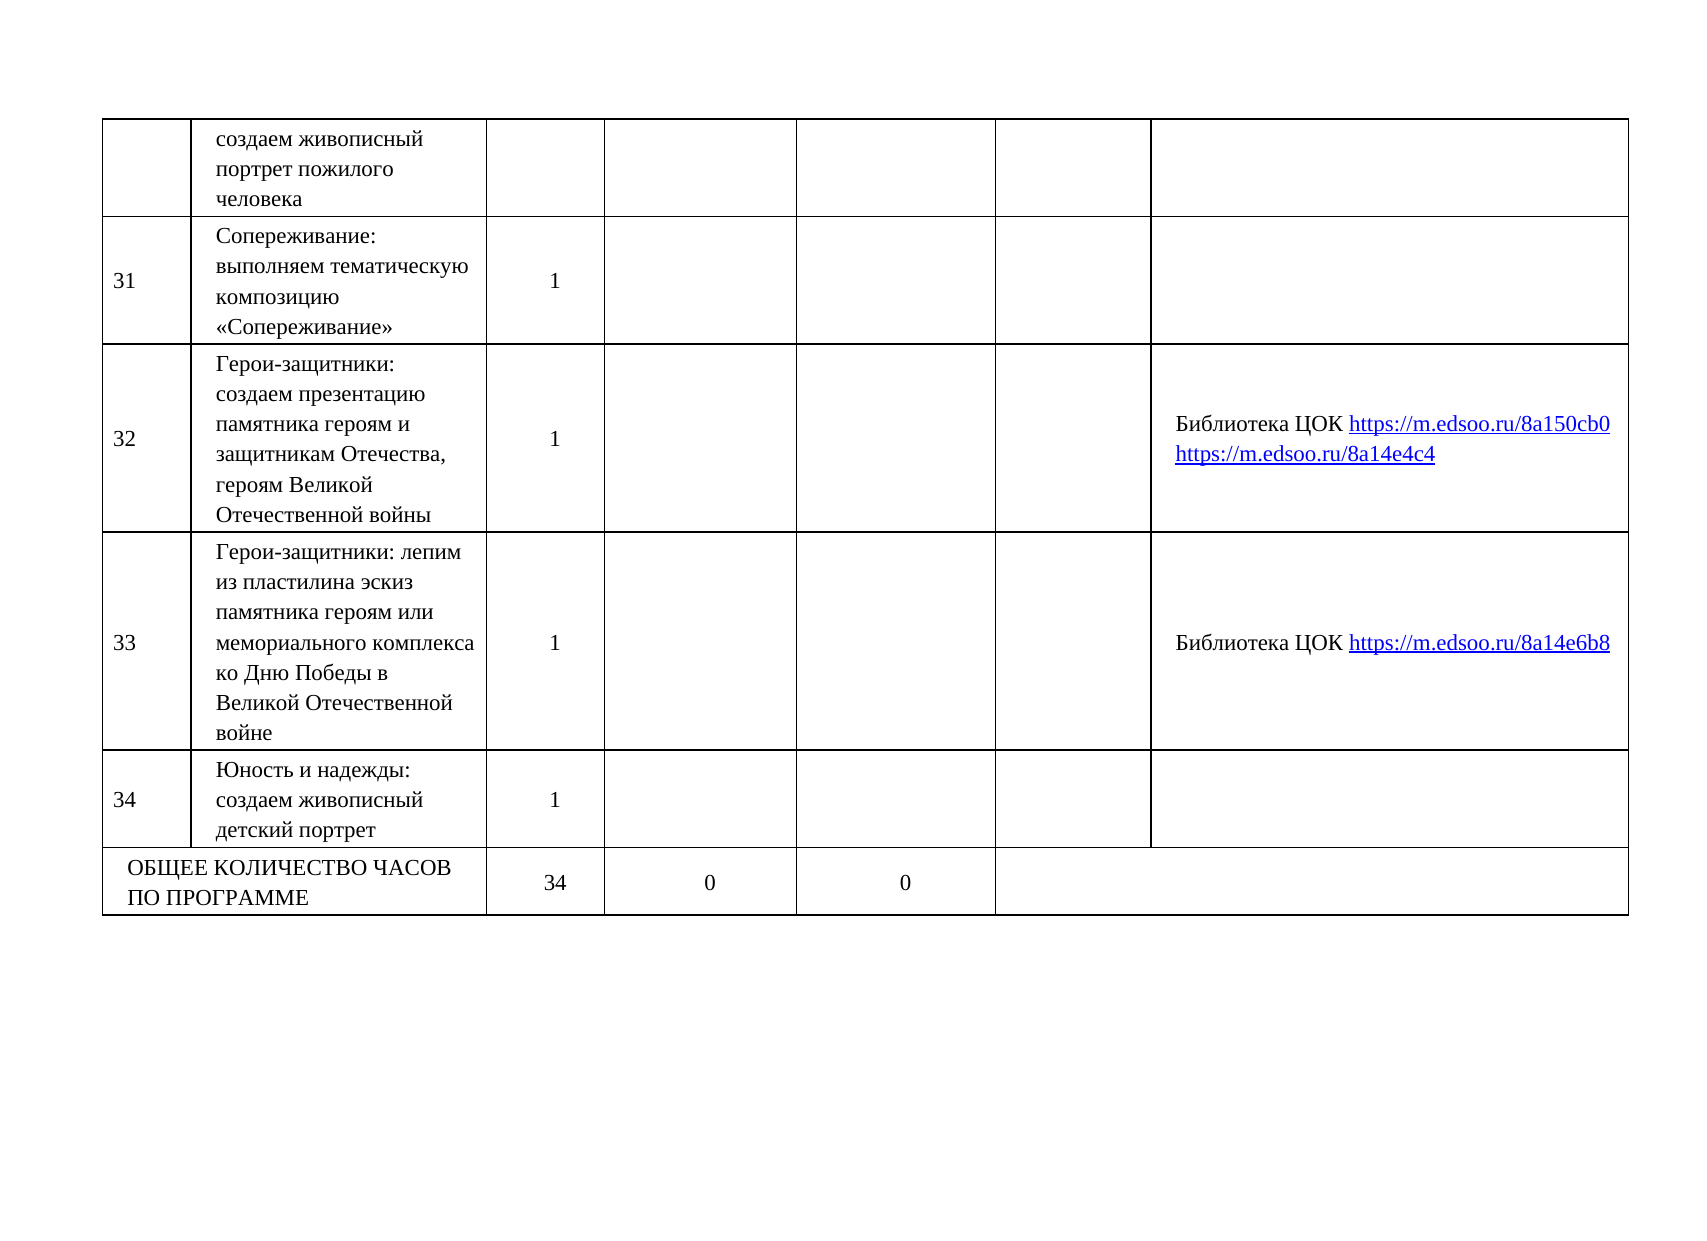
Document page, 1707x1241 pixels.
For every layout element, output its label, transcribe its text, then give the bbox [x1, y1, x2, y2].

table_cell 0 [797, 848, 995, 914]
table_cell [605, 345, 796, 531]
table_cell 1 [487, 120, 604, 216]
table_cell 34 [103, 751, 190, 847]
table_cell 1 [487, 217, 604, 343]
table_cell [996, 217, 1150, 343]
table_cell 1 [487, 533, 604, 749]
table_cell [996, 848, 1628, 914]
table_cell Герои-защитники: создаем презентацию памятника героям и защитникам Отечества, героям Великой Отечественной войны [192, 345, 486, 531]
table_cell [797, 217, 995, 343]
table_cell [797, 533, 995, 749]
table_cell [192, 120, 486, 216]
table_cell [797, 751, 995, 847]
table_cell 0 [605, 848, 796, 914]
table_cell [605, 751, 796, 847]
table_cell [996, 751, 1150, 847]
table_cell [1152, 751, 1628, 847]
table_cell 34 [487, 848, 604, 914]
table_cell [605, 120, 796, 216]
table_cell 30 [103, 120, 190, 216]
table_cell [996, 345, 1150, 531]
table_cell Библиотека ЦОК https://m.edsoo.ru/8a14e6b8 [1152, 533, 1628, 749]
table_cell 1 [487, 345, 604, 531]
table_cell Герои-защитники: лепим из пластилина эскиз памятника героям или мемориального комплекса ко Дню Победы в Великой Отечественной войне [192, 533, 486, 749]
table_cell [605, 533, 796, 749]
table_cell [1152, 120, 1628, 216]
table_cell Сопереживание: выполняем тематическую композицию «Сопереживание» [192, 217, 486, 343]
table_cell 32 [103, 345, 190, 531]
table_cell [797, 345, 995, 531]
table_cell [605, 217, 796, 343]
table_cell 33 [103, 533, 190, 749]
table_cell [996, 533, 1150, 749]
table_cell 31 [103, 217, 190, 343]
table_cell [1152, 217, 1628, 343]
table_cell [996, 120, 1150, 216]
table_cell ОБЩЕЕ КОЛИЧЕСТВО ЧАСОВ ПО ПРОГРАММЕ [103, 848, 486, 914]
table_cell Библиотека ЦОК https://m.edsoo.ru/8a150cb0 https://m.edsoo.ru/8a14e4c4 [1152, 345, 1628, 531]
table_cell 1 [487, 751, 604, 847]
table_cell Юность и надежды: создаем живописный детский портрет [192, 751, 486, 847]
table_cell [797, 120, 995, 216]
